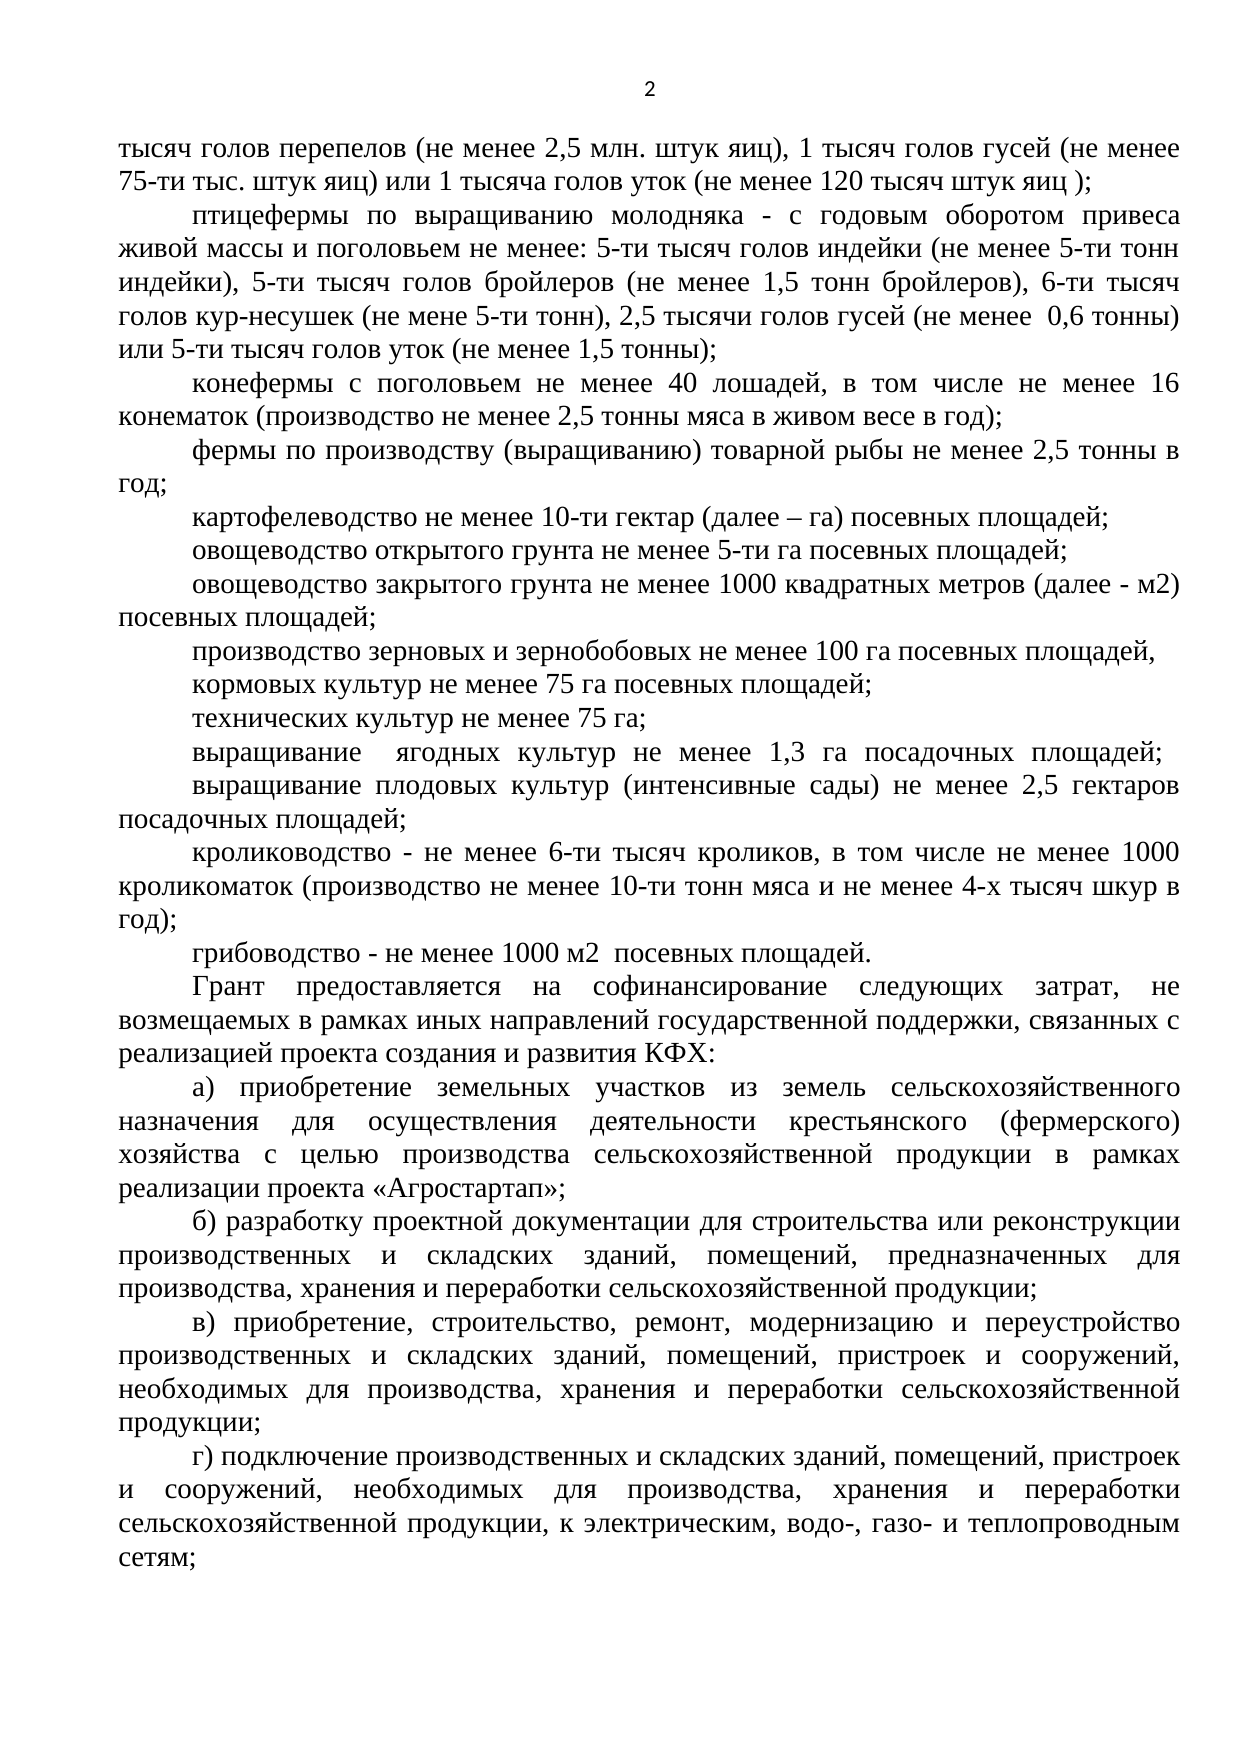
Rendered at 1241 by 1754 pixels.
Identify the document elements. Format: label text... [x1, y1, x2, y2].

text картофелеводство не менее 10-ти гектар (далее – га) посевных площадей; [118, 499, 1181, 532]
text кролиководство - не менее 6-ти тысяч кроликов, в том числе не менее 1000 кроликоматок (производство не менее 10-ти тонн мяса и не менее 4-х тысяч шкур в год); [118, 834, 1181, 935]
text г) подключение производственных и складских зданий, помещений, пристроек и сооружений, необходимых для производства, хранения и переработки сельскохозяйственной продукции, к электрическим, водо-, газо- и теплопроводным сетям; [118, 1438, 1181, 1572]
text конефермы с поголовьем не менее 40 лошадей, в том числе не менее 16 конематок (производство не менее 2,5 тонны мяса в живом весе в год); [118, 365, 1181, 432]
text б) разработку проектной документации для строительства или реконструкции производственных и складских зданий, помещений, предназначенных для производства, хранения и переработки сельскохозяйственной продукции; [118, 1203, 1181, 1304]
text птицефермы по выращиванию молодняка - с годовым оборотом привеса живой массы и поголовьем не менее: 5-ти тысяч голов индейки (не менее 5-ти тонн индейки), 5-ти тысяч голов бройлеров (не менее 1,5 тонн бройлеров), 6-ти тысяч голов кур-несушек (не мене 5-ти тонн), 2,5 тысячи голов гусей (не менее 0,6 тонны) или 5-ти тысяч голов уток (не менее 1,5 тонны); [118, 197, 1181, 365]
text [118, 130, 1181, 197]
text в) приобретение, строительство, ремонт, модернизацию и переустройство производственных и складских зданий, помещений, пристроек и сооружений, необходимых для производства, хранения и переработки сельскохозяйственной продукции; [118, 1304, 1181, 1438]
text кормовых культур не менее 75 га посевных площадей; [118, 667, 1181, 700]
text овощеводство открытого грунта не менее 5-ти га посевных площадей; [118, 532, 1181, 566]
text технических культур не менее 75 га; [118, 700, 1181, 734]
text овощеводство закрытого грунта не менее 1000 квадратных метров (далее - м2) посевных площадей; [118, 566, 1181, 633]
text грибоводство - не менее 1000 м2 посевных площадей. [118, 935, 1181, 968]
text выращивание ягодных культур не менее 1,3 га посадочных площадей; выращивание плодовых культур (интенсивные сады) не менее 2,5 гектаров посадочных площадей; [118, 734, 1181, 834]
text а) приобретение земельных участков из земель сельскохозяйственного назначения для осуществления деятельности крестьянского (фермерского) хозяйства с целью производства сельскохозяйственной продукции в рамках реализации проекта «Агростартап»; [118, 1069, 1181, 1203]
text производство зерновых и зернобобовых не менее 100 га посевных площадей, [118, 633, 1181, 667]
text фермы по производству (выращиванию) товарной рыбы не менее 2,5 тонны в год; [118, 432, 1181, 499]
text Грант предоставляется на софинансирование следующих затрат, не возмещаемых в рамках иных направлений государственной поддержки, связанных с реализацией проекта создания и развития КФХ: [118, 968, 1181, 1069]
